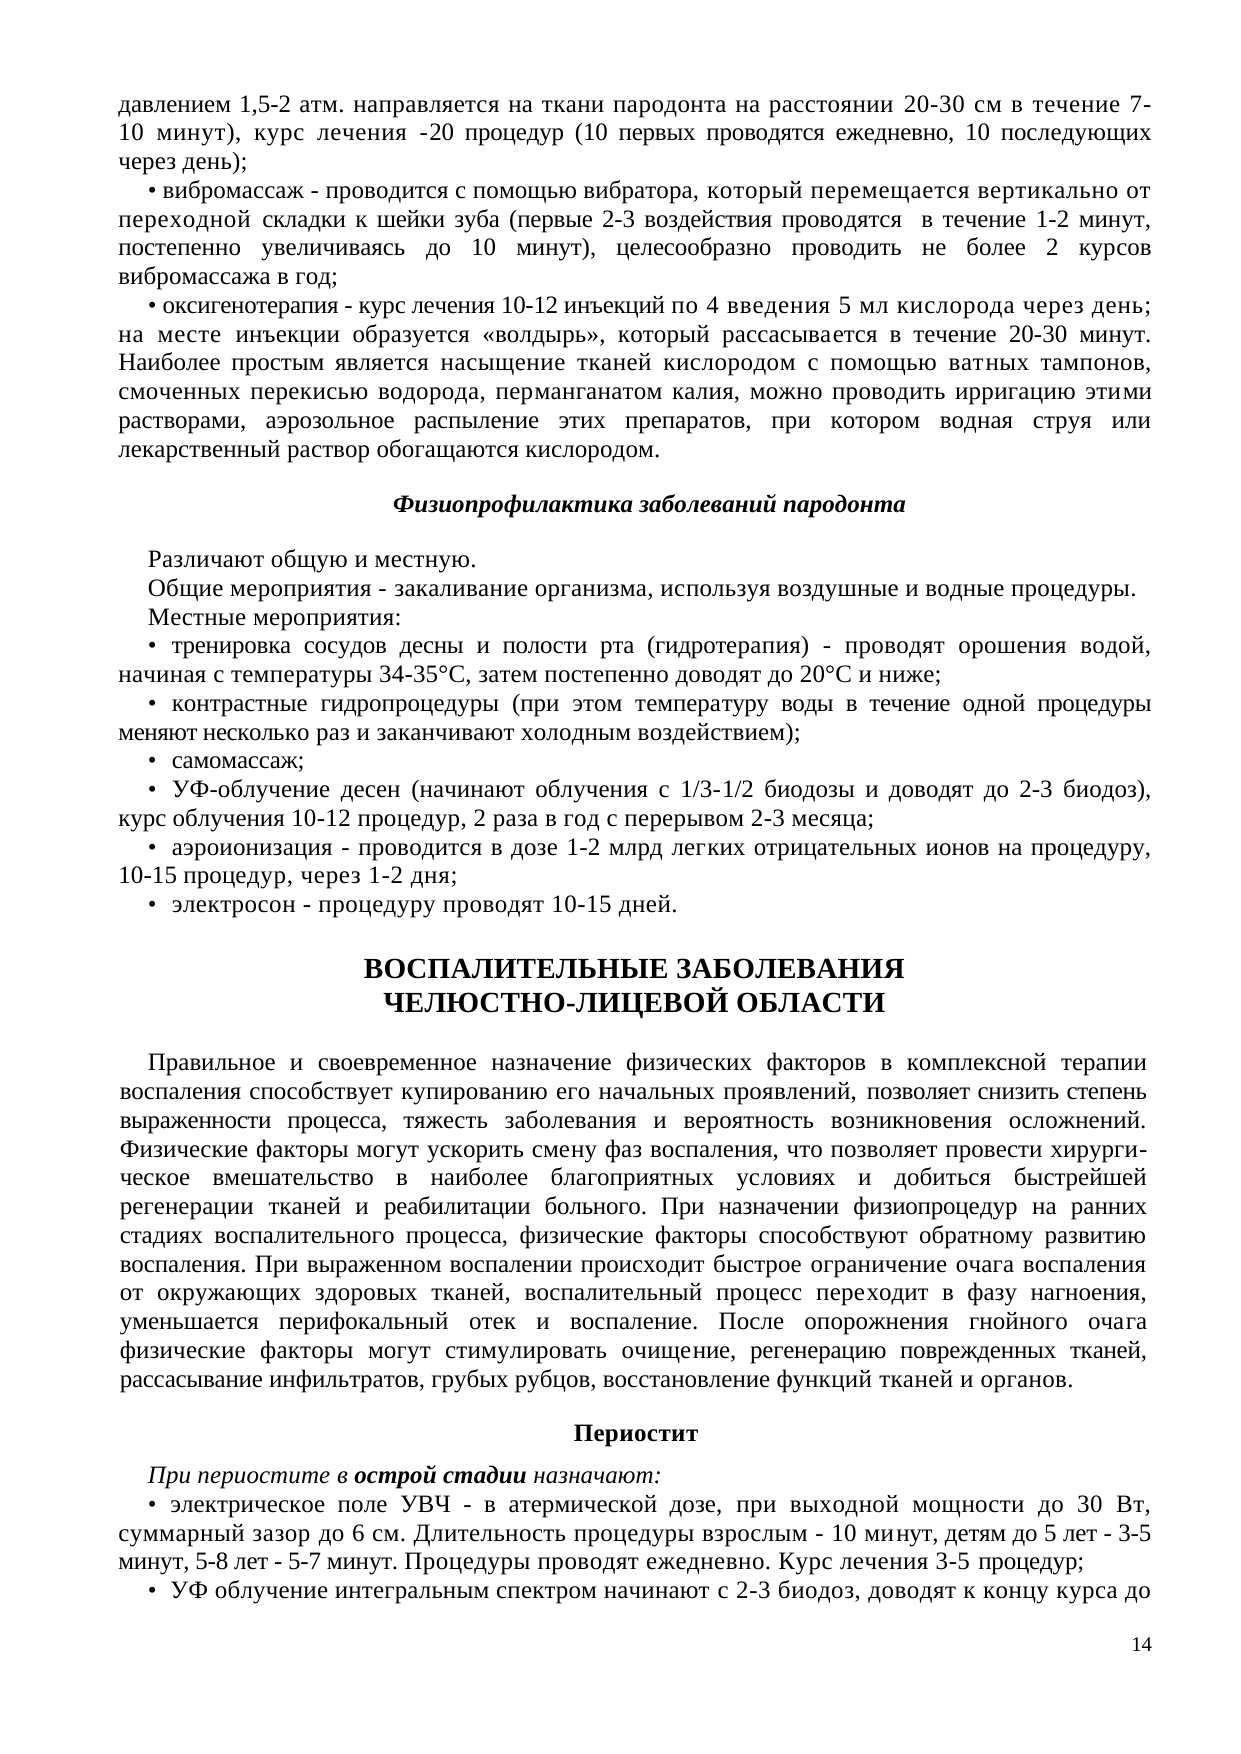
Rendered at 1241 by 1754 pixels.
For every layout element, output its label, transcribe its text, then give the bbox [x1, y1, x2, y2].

list оксигенотерапия - курс лечения 10-12 инъекций по 4 введения 5 мл кислорода через день; на месте инъекции образуется «волдырь», который рассасывается в течение 20-30 минут. Наиболее простым является насыщение тканей кислородом с помощью ватных тампонов, смоченных перекисью водорода, перманганатом калия, можно проводить ирригацию этими растворами, аэрозольное распыление этих препаратов, при котором водная струя или лекарственный раствор обогащаются кислородом. [118, 290, 1152, 462]
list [118, 89, 1152, 175]
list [118, 1575, 1152, 1604]
text Различают общую и местную. [118, 544, 1152, 573]
list электрическое поле УВЧ - в атермической дозе, при выходной мощности до 30 Вт, суммарный зазор до 6 см. Длительность процедуры взрослым - 10 минут, детям до 5 лет - 3-5 минут, 5-8 лет - 5-7 минут. Процедуры проводят ежедневно. Курс лечения 3-5 процедур; [118, 1489, 1152, 1575]
list аэроионизация - проводится в дозе 1-2 млрд легких отрицательных ионов на процедуру, 10-15 процедур, через 1-2 дня; [118, 832, 1152, 889]
list тренировка сосудов десны и полости рта (гидротерапия) - проводят орошения водой, начиная с температуры 34-35°С, затем постепенно доводят до 20°С и ниже; [118, 630, 1152, 688]
list самомассаж; [118, 745, 1152, 774]
list электросон - процедуру проводят 10-15 дней. [118, 889, 1152, 918]
text ЧЕЛЮСТНО-ЛИЦЕВОЙ ОБЛАСТИ [118, 985, 1151, 1018]
list контрастные гидропроцедуры (при этом температуру воды в течение одной процедуры меняют несколько раз и заканчивают холодным воздействием); [118, 688, 1152, 745]
text При периостите в острой стадии назначают: [118, 1460, 1152, 1489]
list УФ-облучение десен (начинают облучения с 1/3-1/2 биодозы и доводят до 2-3 биодоз), курс облучения 10-12 процедур, 2 раза в год с перерывом 2-3 месяца; [118, 774, 1152, 832]
text Правильное и своевременное назначение физических факторов в комплексной терапии воспаления способствует купированию его начальных проявлений, позволяет снизить степень выраженности процесса, тяжесть заболевания и вероятность возникновения осложнений. Физические факторы могут ускорить смену фаз воспаления, что позволяет провести хирургическое вмешательство в наиболее благоприятных условиях и добиться быстрейшей регенерации тканей и реабилитации больного. При назначении физиопроцедур на ранних стадиях воспалительного процесса, физические факторы способствуют обратному развитию воспаления. При выраженном воспалении происходит быстрое ограничение очага воспаления от окружающих здоровых тканей, воспалительный процесс переходит в фазу нагноения, уменьшается перифокальный отек и воспаление. После опорожнения гнойного очага физические факторы могут стимулировать очищение, регенерацию поврежденных тканей, рассасывание инфильтратов, грубых рубцов, восстановление функций тканей и органов. [119, 1047, 1147, 1392]
list вибромассаж - проводится с помощью вибратора, который перемещается вертикально от переходной складки к шейки зуба (первые 2-3 воздействия проводятся в течение 1-2 минут, постепенно увеличиваясь до 10 минут), целесообразно проводить не более 2 курсов вибромассажа в год; [118, 175, 1152, 290]
text ВОСПАЛИТЕЛЬНЫЕ ЗАБОЛЕВАНИЯ [118, 951, 1151, 985]
text Местные мероприятия: [118, 602, 1152, 630]
text Физиопрофилактика заболеваний пародонта [118, 491, 1152, 518]
text Общие мероприятия - закаливание организма, используя воздушные и водные процедуры. [118, 573, 1152, 602]
text Периостит [120, 1418, 1152, 1447]
